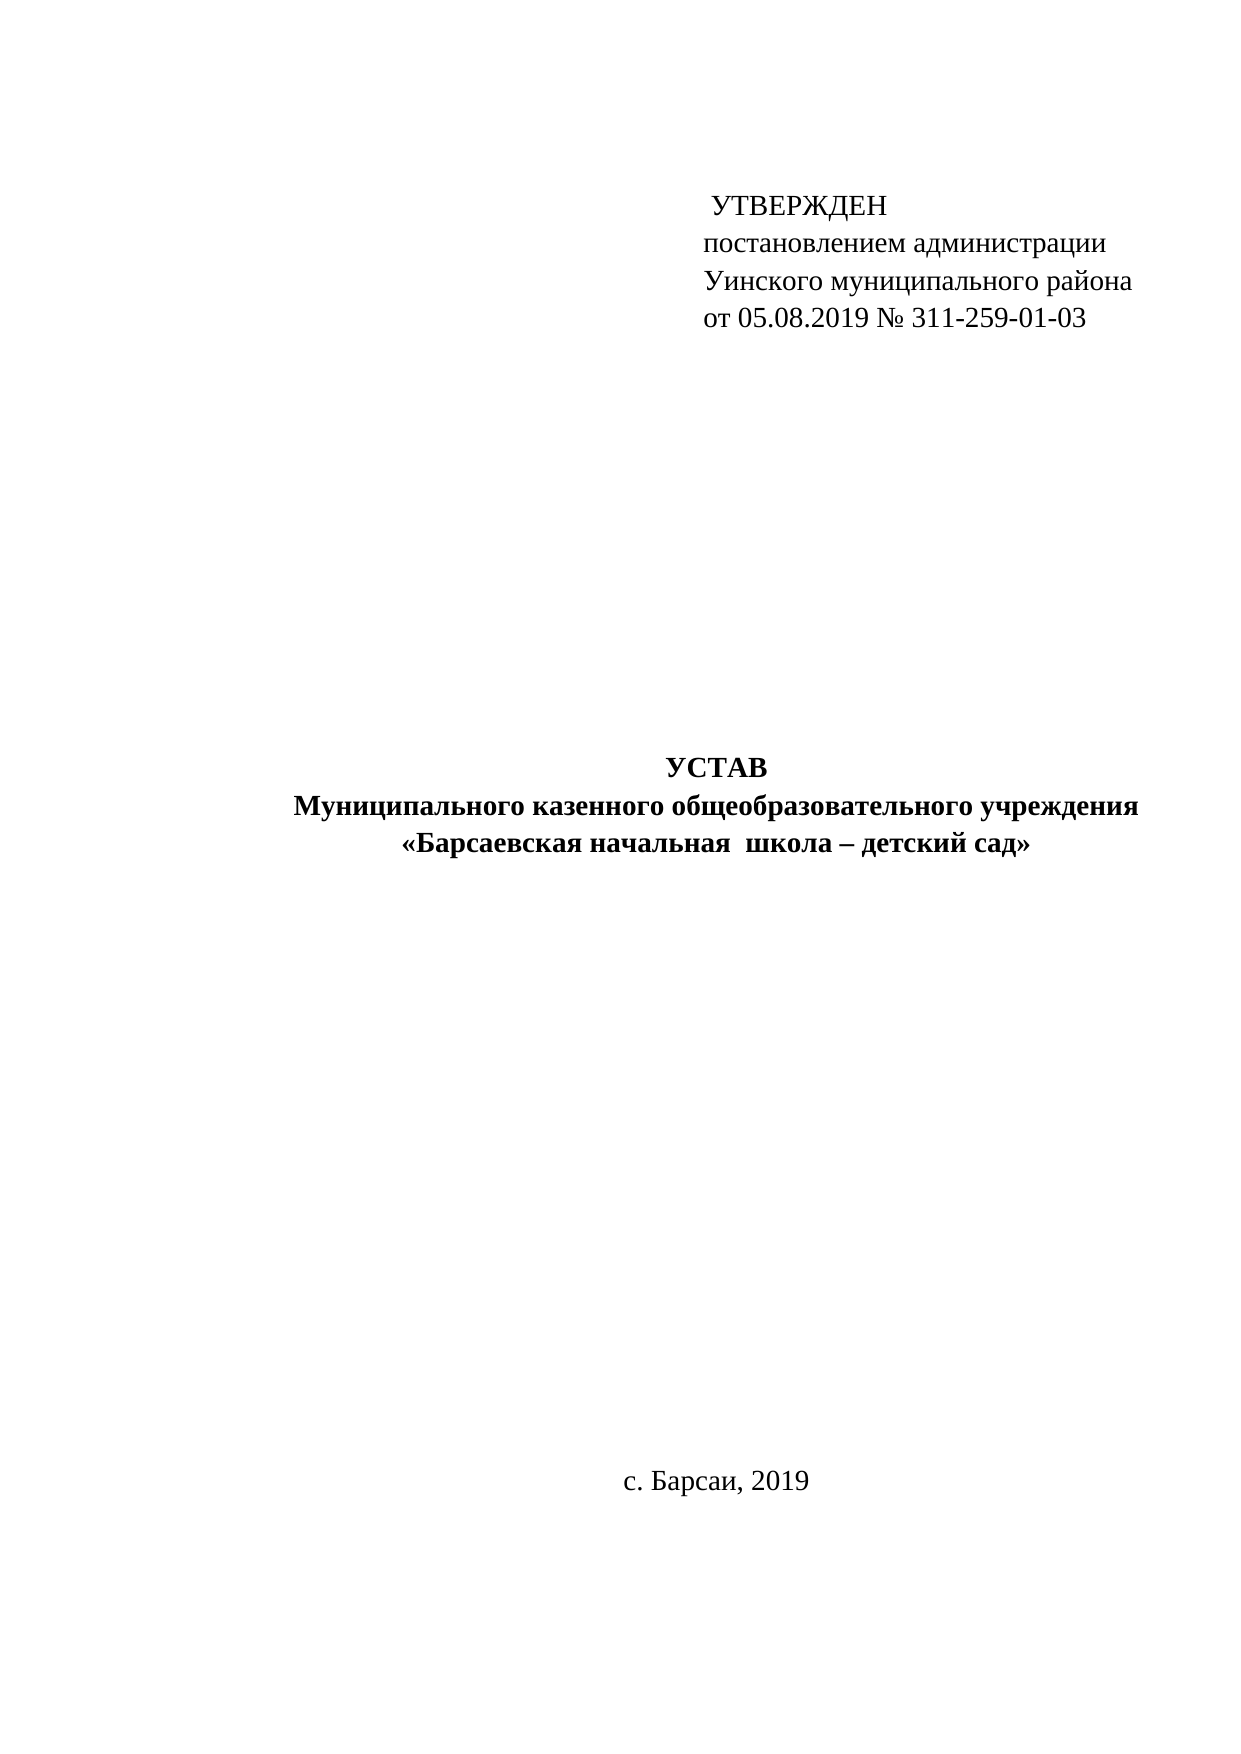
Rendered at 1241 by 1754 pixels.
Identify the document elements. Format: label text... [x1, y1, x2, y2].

text Муниципального казенного общеобразовательного учреждения [177, 785, 1181, 823]
text «Барсаевская начальная школа – детский сад» [177, 823, 1181, 860]
text УСТАВ [177, 748, 1181, 785]
text Уинского муниципального района [177, 260, 1181, 298]
text постановлением администрации [177, 223, 1181, 260]
text УТВЕРЖДЕН [177, 185, 1181, 223]
text от 05.08.2019 № 311-259-01-03 [177, 298, 1181, 335]
text с. Барсаи, 2019 [177, 1460, 1181, 1498]
